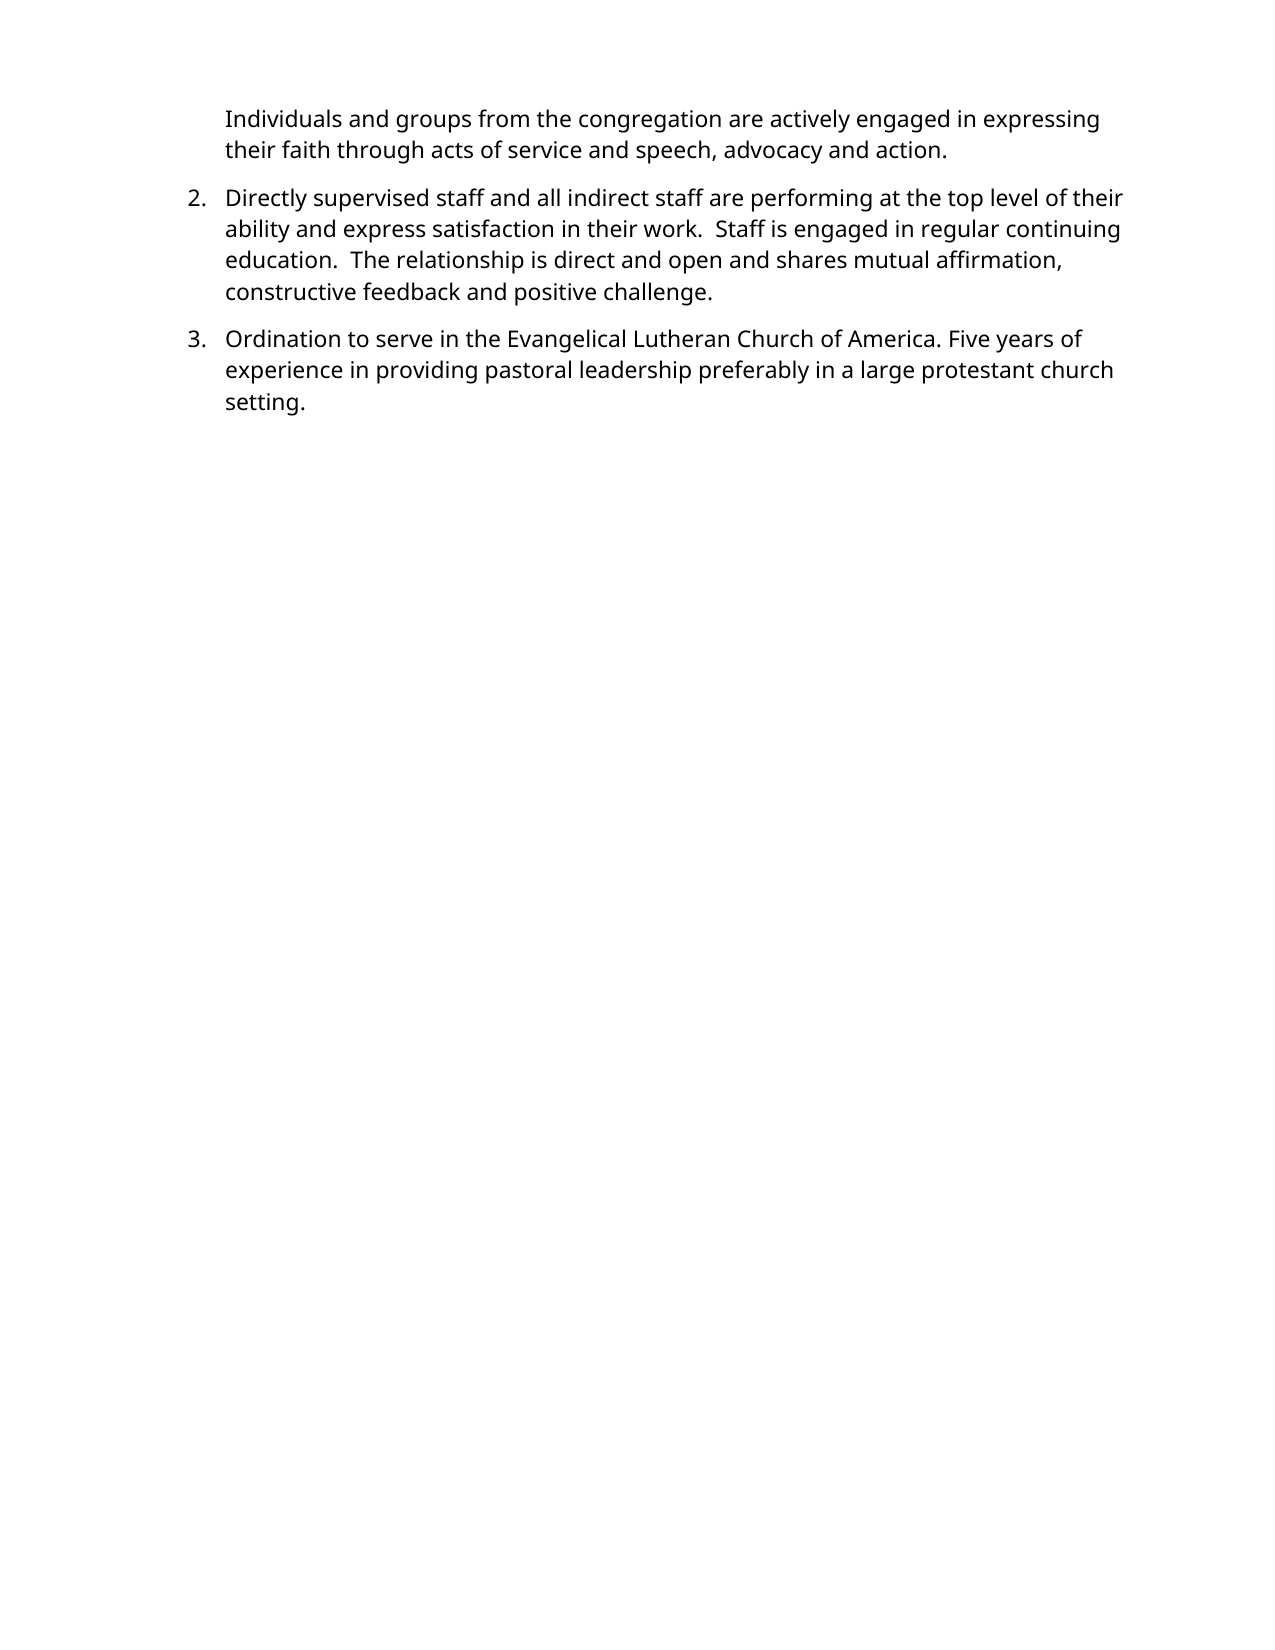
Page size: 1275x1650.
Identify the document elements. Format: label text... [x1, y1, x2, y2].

list Ordination to serve in the Evangelical Lutheran Church of America. Five years of experience in providing pastoral leadership preferably in a large protestant church setting. [187, 323, 1125, 417]
list Directly supervised staff and all indirect staff are performing at the top level of their ability and express satisfaction in their work. Staff is engaged in regular continuing education. The relationship is direct and open and shares mutual affirmation, constructive feedback and positive challenge. [187, 182, 1125, 307]
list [187, 103, 1125, 166]
